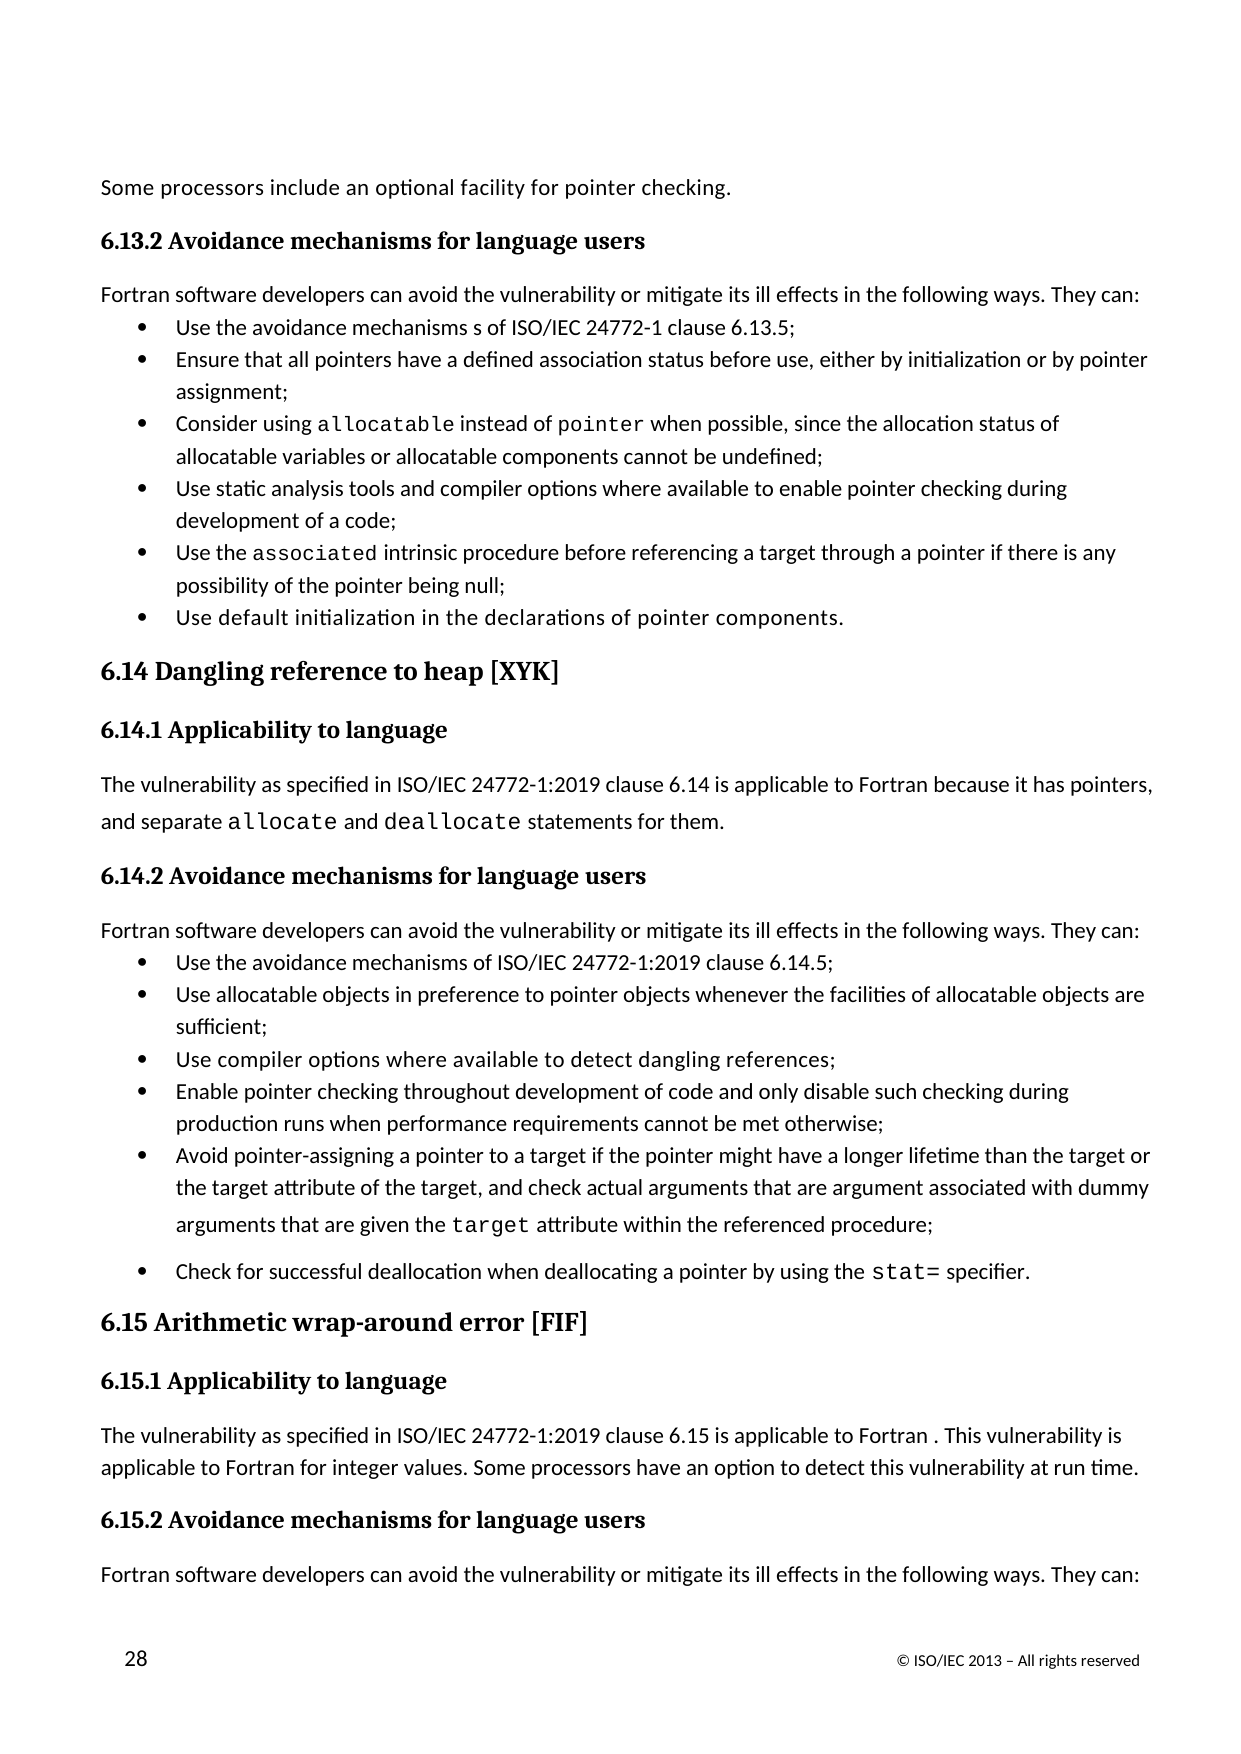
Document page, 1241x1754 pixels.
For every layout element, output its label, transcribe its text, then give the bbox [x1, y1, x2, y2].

text The vulnerability as specified in ISO/IEC 24772-1:2019 clause 6.14 is applicable to Fortran because it has pointers, and separate allocate and deallocate statements for them. [101, 770, 1164, 836]
subtitle 6.14 Dangling reference to heap [XYK] [101, 656, 1164, 687]
list Use the avoidance mechanisms of ISO/IEC 24772-1:2019 clause 6.14.5; [138, 948, 1164, 976]
list Fortran software developers can avoid the vulnerability or mitigate its ill effects in the following ways. They can: [101, 280, 1164, 308]
list Use compiler options where available to detect dangling references; [138, 1045, 1164, 1073]
list Enable pointer checking throughout development of code and only disable such checking during production runs when performance requirements cannot be met otherwise; [138, 1077, 1164, 1137]
list Use allocatable objects in preference to pointer objects whenever the facilities of allocatable objects are sufficient; [138, 980, 1164, 1041]
text Use the avoidance mechanisms s of ISO/IEC 24772-1 clause 6.13.5; [138, 313, 1164, 341]
text Use the associated intrinsic procedure before referencing a target through a pointer if there is any possibility of the pointer being null; [138, 538, 1164, 599]
text 6.15.2 Avoidance mechanisms for language users [101, 1506, 1164, 1535]
list Check for successful deallocation when deallocating a pointer by using the stat= specifier. [138, 1257, 1164, 1286]
list Fortran software developers can avoid the vulnerability or mitigate its ill effects in the following ways. They can: [101, 916, 1164, 944]
text Use default initialization in the declarations of pointer components. [138, 603, 1164, 631]
subtitle 6.15 Arithmetic wrap-around error [FIF] [101, 1307, 1164, 1338]
text Consider using allocatable instead of pointer when possible, since the allocation status of allocatable variables or allocatable components cannot be undefined; [138, 409, 1164, 470]
text Some processors include an optional facility for pointer checking. [101, 173, 1164, 202]
text 6.14.1 Applicability to language [101, 716, 1164, 745]
list Fortran software developers can avoid the vulnerability or mitigate its ill effects in the following ways. They can: [101, 1560, 1164, 1588]
text 6.15.1 Applicability to language [101, 1367, 1164, 1396]
text The vulnerability as specified in ISO/IEC 24772-1:2019 clause 6.15 is applicable to Fortran . This vulnerability is applicable to Fortran for integer values. Some processors have an option to detect this vulnerability at run time. [101, 1421, 1164, 1481]
text 6.14.2 Avoidance mechanisms for language users [101, 862, 1164, 891]
text 6.13.2 Avoidance mechanisms for language users [101, 227, 1164, 255]
text Ensure that all pointers have a defined association status before use, either by initialization or by pointer assignment; [138, 345, 1164, 405]
text Use static analysis tools and compiler options where available to enable pointer checking during development of a code; [138, 474, 1164, 534]
list Avoid pointer-assigning a pointer to a target if the pointer might have a longer lifetime than the target or the target attribute of the target, and check actual arguments that are argument associated with dummy arguments that are given the target attribute within the referenced procedure; [138, 1141, 1164, 1239]
